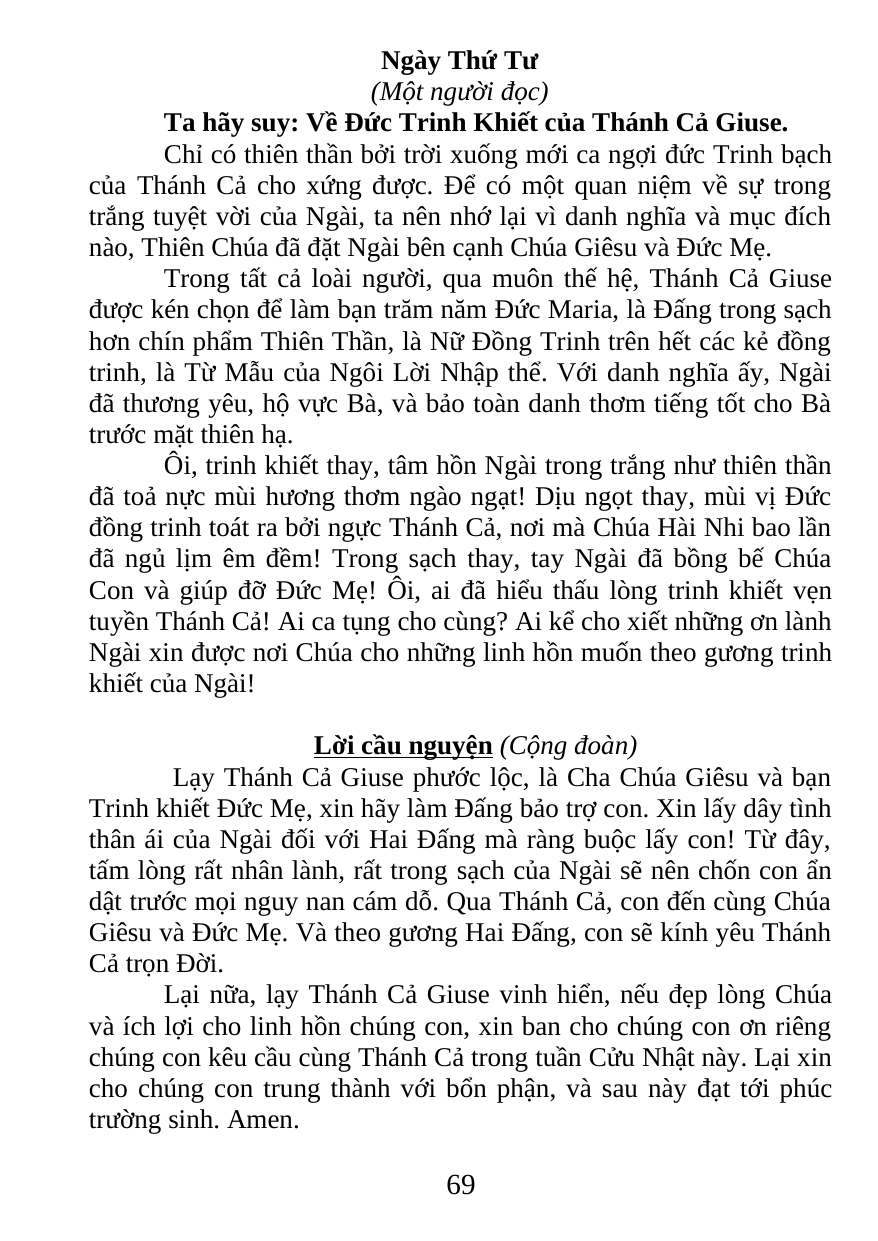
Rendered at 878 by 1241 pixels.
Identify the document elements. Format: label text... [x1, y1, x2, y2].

text Lời cầu nguyện (Cộng đoàn) [239, 729, 833, 761]
text Ngày Thứ Tư [86, 44, 833, 75]
text (Một người đọc) [89, 75, 833, 107]
text Ta hãy suy: Về Đức Trinh Khiết của Thánh Cả Giuse. [89, 107, 833, 138]
text Ôi, trinh khiết thay, tâm hồn Ngài trong trắng như thiên thần đã toả nực mùi hương thơm ngào ngạt! Dịu ngọt thay, mùi vị Đức đồng trinh toát ra bởi ngực Thánh Cả, nơi mà Chúa Hài Nhi bao lần đã ngủ lịm êm đềm! Trong sạch thay, tay Ngài đã bồng bế Chúa Con và giúp đỡ Đức Mẹ! Ôi, ai đã hiểu thấu lòng trinh khiết vẹn tuyền Thánh Cả! Ai ca tụng cho cùng? Ai kể cho xiết những ơn lành Ngài xin được nơi Chúa cho những linh hồn muốn theo gương trinh khiết của Ngài! [89, 449, 833, 698]
text Lạy Thánh Cả Giuse phước lộc, là Cha Chúa Giêsu và bạn Trinh khiết Đức Mẹ, xin hãy làm Đấng bảo trợ con. Xin lấy dây tình thân ái của Ngài đối với Hai Đấng mà ràng buộc lấy con! Từ đây, tấm lòng rất nhân lành, rất trong sạch của Ngài sẽ nên chốn con ẩn dật trước mọi nguy nan cám dỗ. Qua Thánh Cả, con đến cùng Chúa Giêsu và Đức Mẹ. Và theo gương Hai Đấng, con sẽ kính yêu Thánh Cả trọn Đời. [89, 761, 833, 979]
text Lại nữa, lạy Thánh Cả Giuse vinh hiển, nếu đẹp lòng Chúa và ích lợi cho linh hồn chúng con, xin ban cho chúng con ơn riêng chúng con kêu cầu cùng Thánh Cả trong tuần Cửu Nhật này. Lại xin cho chúng con trung thành với bổn phận, và sau này đạt tới phúc trường sinh. Amen. [89, 979, 833, 1134]
text Trong tất cả loài người, qua muôn thế hệ, Thánh Cả Giuse được kén chọn để làm bạn trăm năm Đức Maria, là Đấng trong sạch hơn chín phẩm Thiên Thần, là Nữ Đồng Trinh trên hết các kẻ đồng trinh, là Từ Mẫu của Ngôi Lời Nhập thể. Với danh nghĩa ấy, Ngài đã thương yêu, hộ vực Bà, và bảo toàn danh thơm tiếng tốt cho Bà trước mặt thiên hạ. [89, 262, 833, 449]
text Chỉ có thiên thần bởi trời xuống mới ca ngợi đức Trinh bạch của Thánh Cả cho xứng được. Để có một quan niệm về sự trong trắng tuyệt vời của Ngài, ta nên nhớ lại vì danh nghĩa và mục đích nào, Thiên Chúa đã đặt Ngài bên cạnh Chúa Giêsu và Đức Mẹ. [89, 138, 833, 262]
